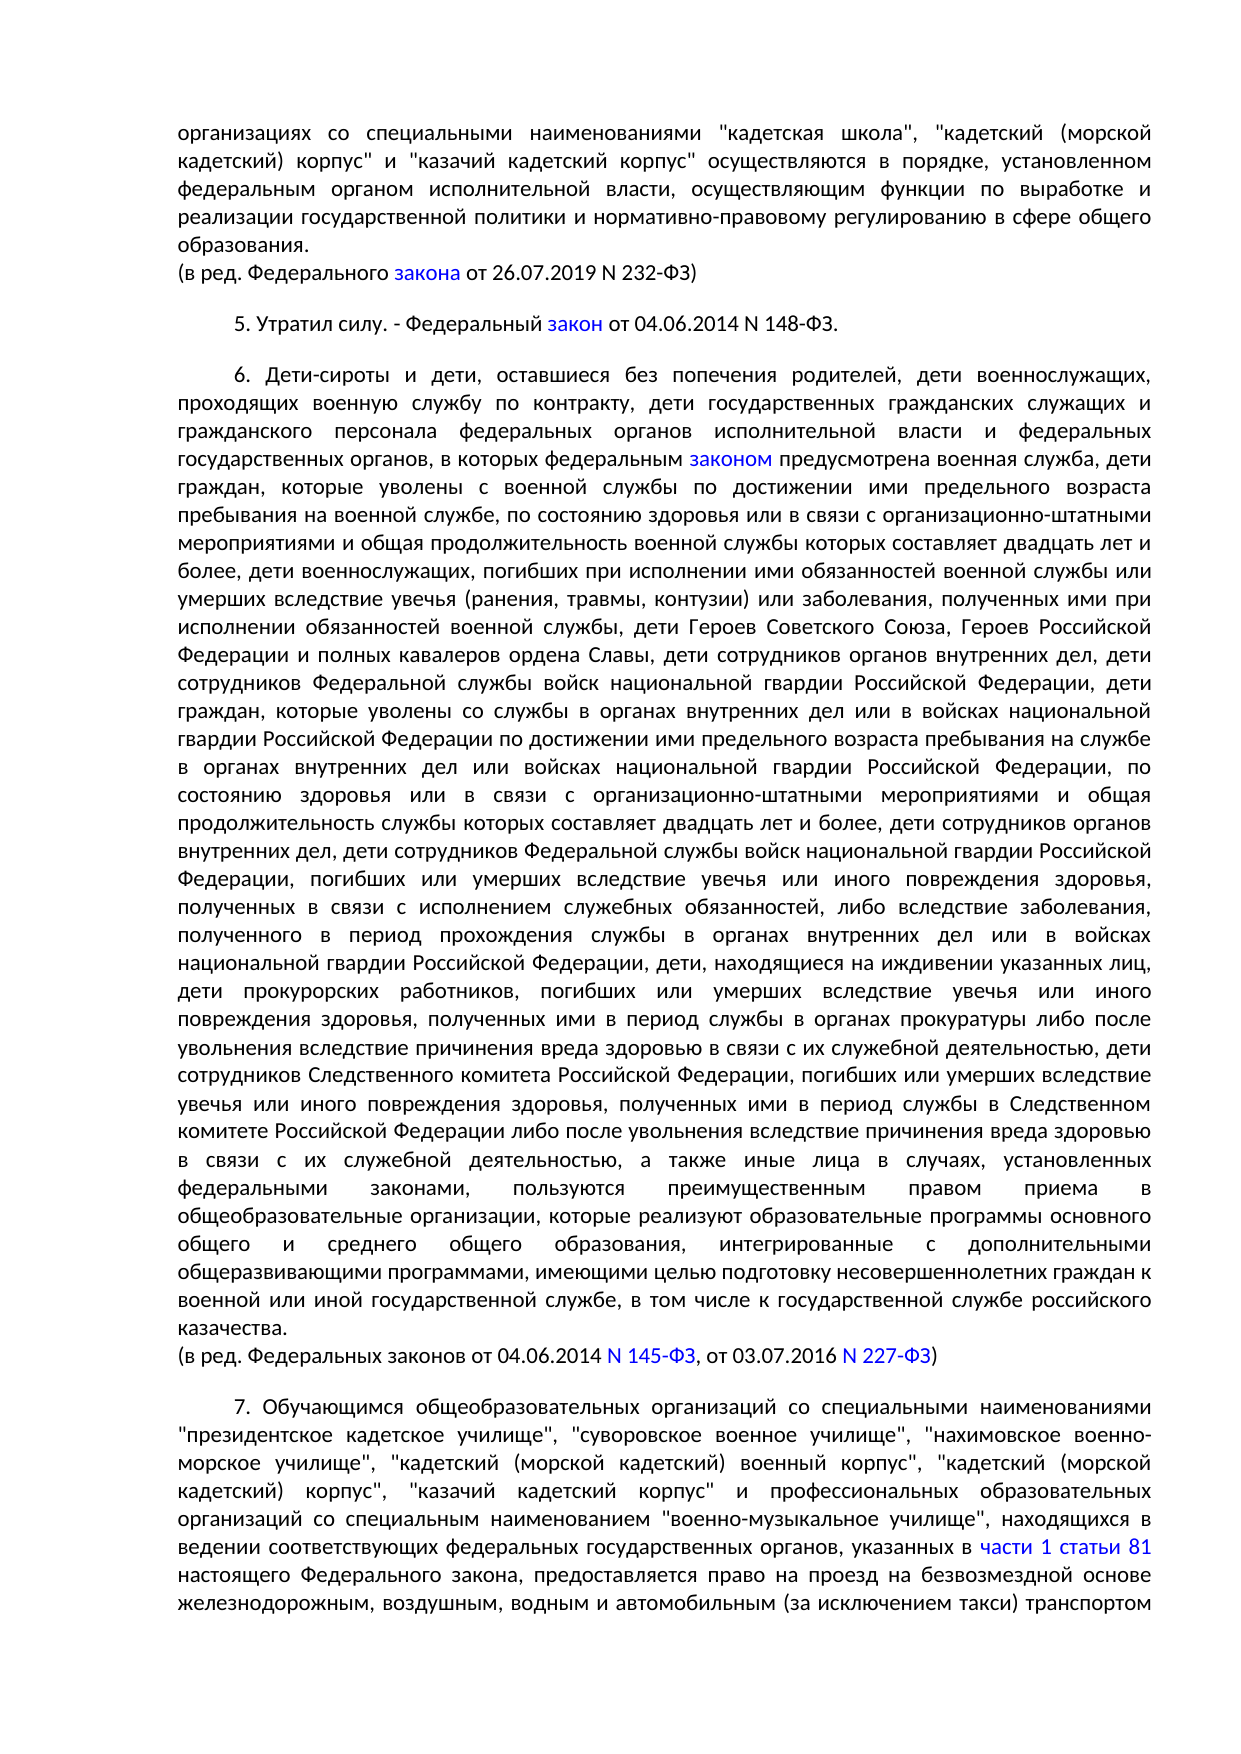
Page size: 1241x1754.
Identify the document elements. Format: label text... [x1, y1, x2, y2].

text (в ред. Федеральных законов от 04.06.2014 N 145-ФЗ, от 03.07.2016 N 227-ФЗ) [177, 1341, 1152, 1369]
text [177, 118, 1152, 258]
text 6. Дети-сироты и дети, оставшиеся без попечения родителей, дети военнослужащих, проходящих военную службу по контракту, дети государственных гражданских служащих и гражданского персонала федеральных органов исполнительной власти и федеральных государственных органов, в которых федеральным законом предусмотрена военная служба, дети граждан, которые уволены с военной службы по достижении ими предельного возраста пребывания на военной службе, по состоянию здоровья или в связи с организационно-штатными мероприятиями и общая продолжительность военной службы которых составляет двадцать лет и более, дети военнослужащих, погибших при исполнении ими обязанностей военной службы или умерших вследствие увечья (ранения, травмы, контузии) или заболевания, полученных ими при исполнении обязанностей военной службы, дети Героев Советского Союза, Героев Российской Федерации и полных кавалеров ордена Славы, дети сотрудников органов внутренних дел, дети сотрудников Федеральной службы войск национальной гвардии Российской Федерации, дети граждан, которые уволены со службы в органах внутренних дел или в войсках национальной гвардии Российской Федерации по достижении ими предельного возраста пребывания на службе в органах внутренних дел или войсках национальной гвардии Российской Федерации, по состоянию здоровья или в связи с организационно-штатными мероприятиями и общая продолжительность службы которых составляет двадцать лет и более, дети сотрудников органов внутренних дел, дети сотрудников Федеральной службы войск национальной гвардии Российской Федерации, погибших или умерших вследствие увечья или иного повреждения здоровья, полученных в связи с исполнением служебных обязанностей, либо вследствие заболевания, полученного в период прохождения службы в органах внутренних дел или в войсках национальной гвардии Российской Федерации, дети, находящиеся на иждивении указанных лиц, дети прокурорских работников, погибших или умерших вследствие увечья или иного повреждения здоровья, полученных ими в период службы в органах прокуратуры либо после увольнения вследствие причинения вреда здоровью в связи с их служебной деятельностью, дети сотрудников Следственного комитета Российской Федерации, погибших или умерших вследствие увечья или иного повреждения здоровья, полученных ими в период службы в Следственном комитете Российской Федерации либо после увольнения вследствие причинения вреда здоровью в связи с их служебной деятельностью, а также иные лица в случаях, установленных федеральными законами, пользуются преимущественным правом приема в общеобразовательные организации, которые реализуют образовательные программы основного общего и среднего общего образования, интегрированные с дополнительными общеразвивающими программами, имеющими целью подготовку несовершеннолетних граждан к военной или иной государственной службе, в том числе к государственной службе российского казачества. [177, 360, 1152, 1341]
text (в ред. Федерального закона от 26.07.2019 N 232-ФЗ) [177, 258, 1152, 286]
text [177, 1392, 1152, 1616]
text 5. Утратил силу. - Федеральный закон от 04.06.2014 N 148-ФЗ. [177, 309, 1152, 337]
